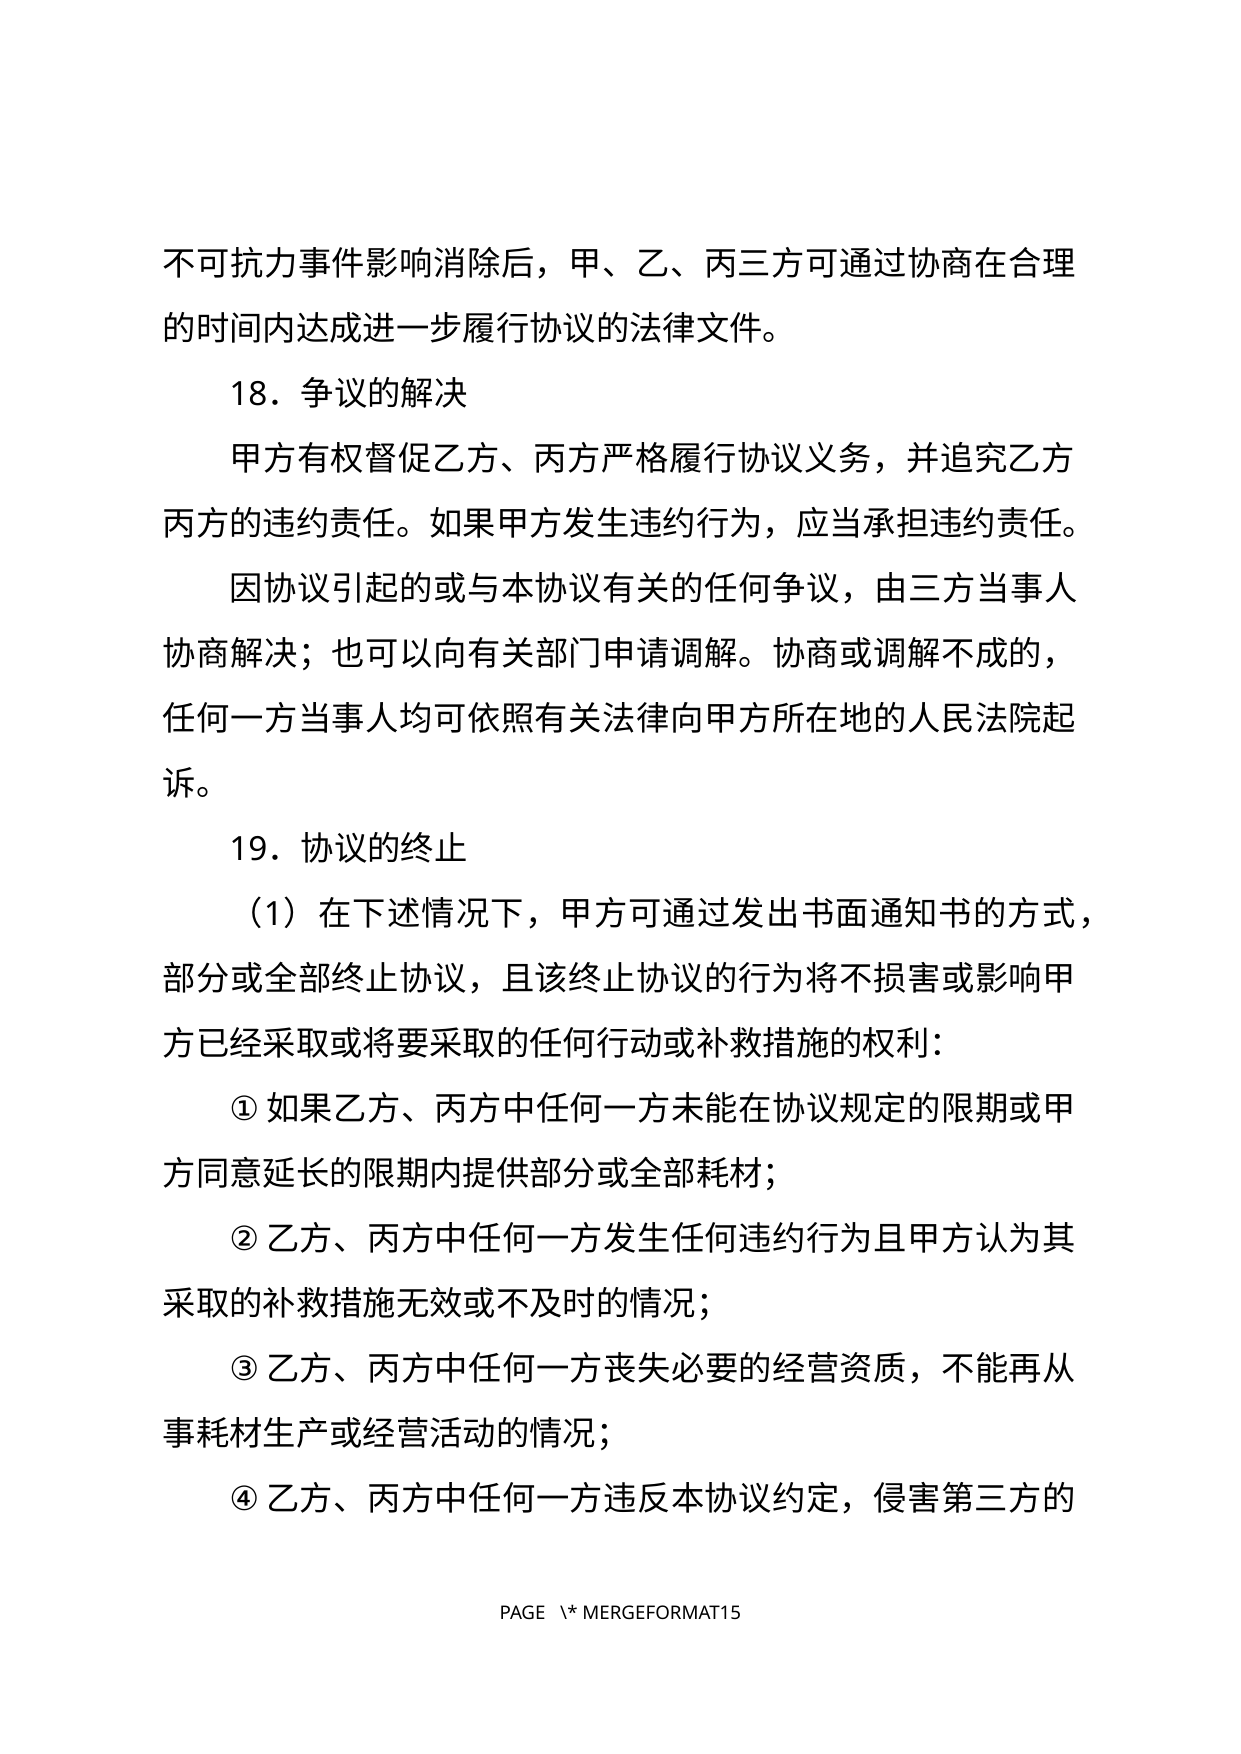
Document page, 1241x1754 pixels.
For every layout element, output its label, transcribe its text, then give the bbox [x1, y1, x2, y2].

text 甲方有权督促乙方、丙方严格履行协议义务，并追究乙方、丙方的违约责任。如果甲方发生违约行为，应当承担违约责任。 [162, 423, 1078, 553]
text 18．争议的解决 [162, 358, 1078, 423]
text ②乙方、丙方中任何一方发生任何违约行为且甲方认为其采取的补救措施无效或不及时的情况； [162, 1203, 1078, 1333]
text （1）在下述情况下，甲方可通过发出书面通知书的方式，部分或全部终止协议，且该终止协议的行为将不损害或影响甲方已经采取或将要采取的任何行动或补救措施的权利： [162, 878, 1078, 1073]
text ③乙方、丙方中任何一方丧失必要的经营资质，不能再从事耗材生产或经营活动的情况； [162, 1333, 1078, 1463]
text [162, 1463, 1078, 1528]
text 因协议引起的或与本协议有关的任何争议，由三方当事人协商解决；也可以向有关部门申请调解。协商或调解不成的，任何一方当事人均可依照有关法律向甲方所在地的人民法院起诉。 [162, 553, 1078, 813]
text 19．协议的终止 [162, 813, 1078, 878]
text ①如果乙方、丙方中任何一方未能在协议规定的限期或甲方同意延长的限期内提供部分或全部耗材； [162, 1073, 1078, 1203]
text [162, 228, 1078, 358]
